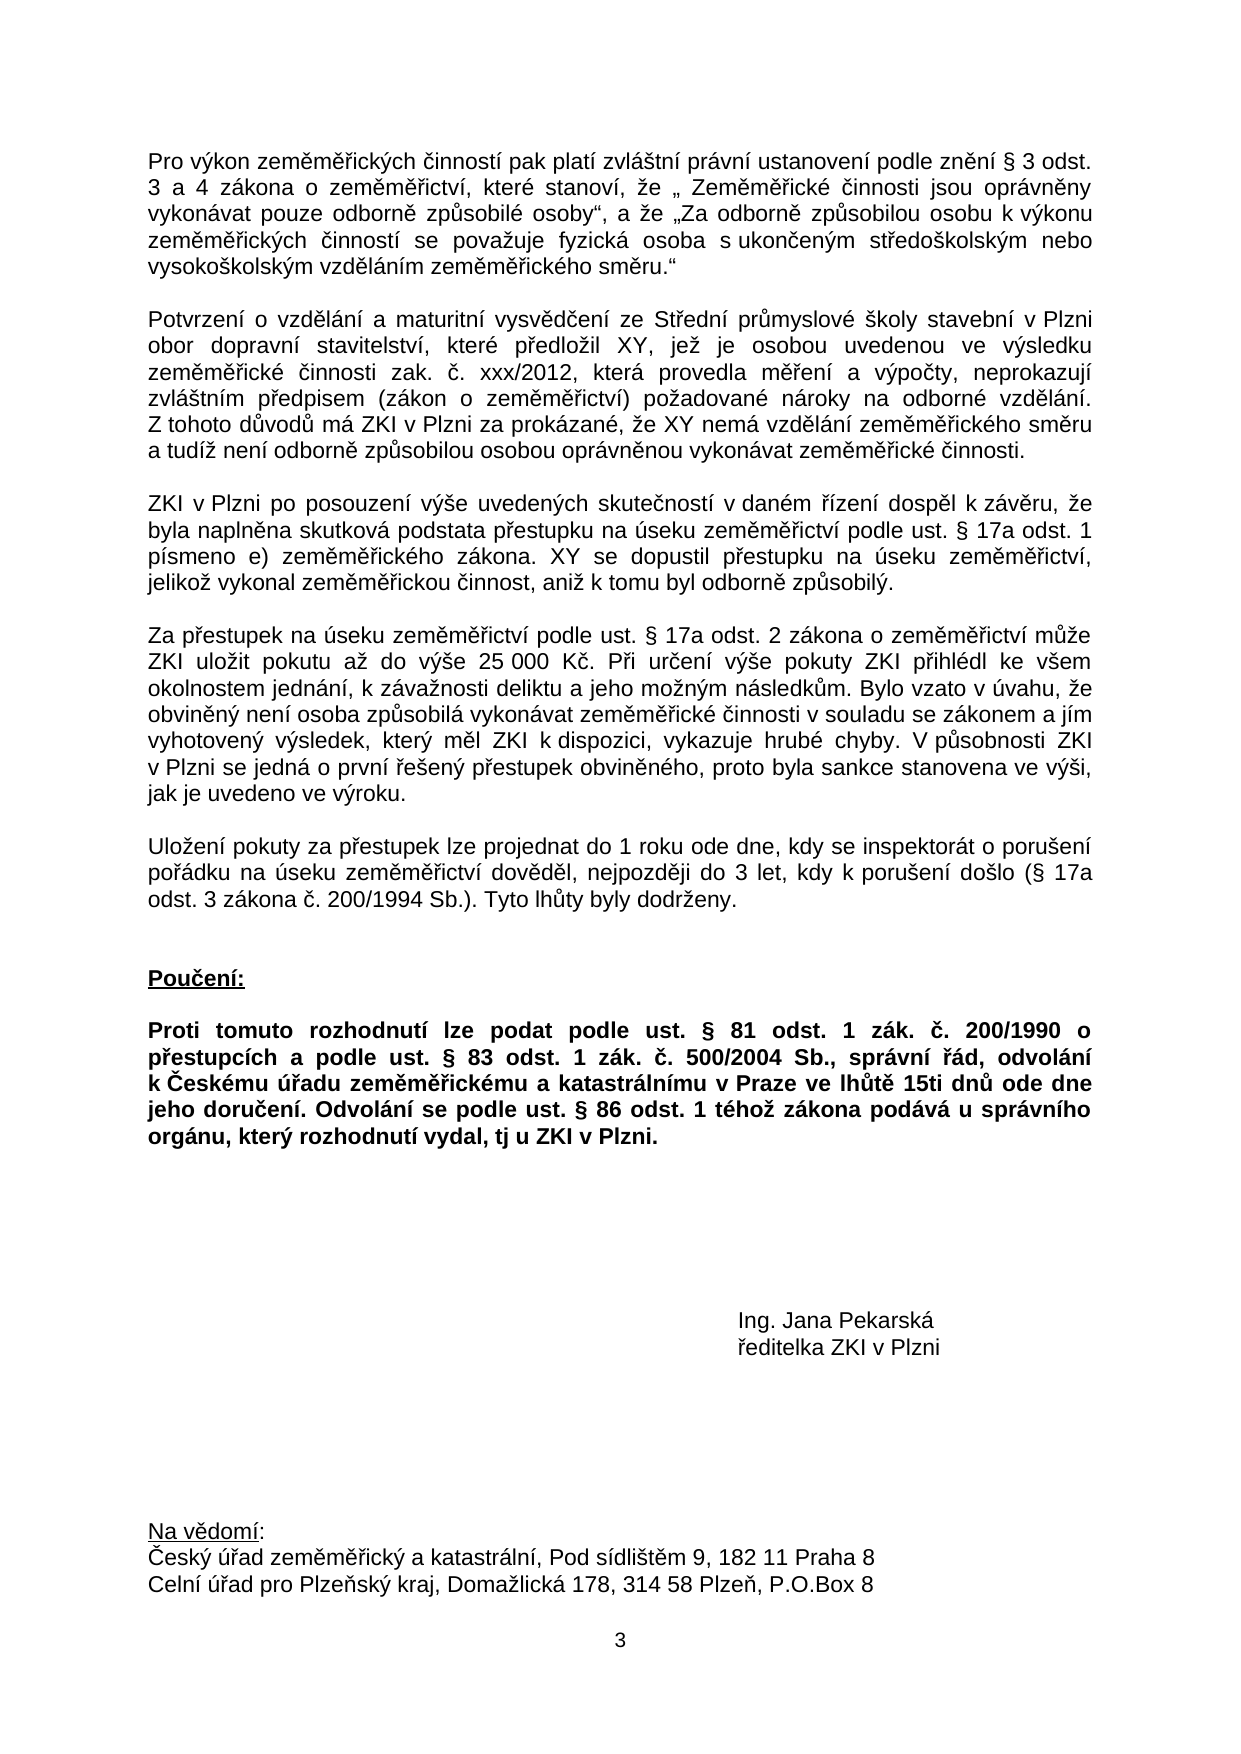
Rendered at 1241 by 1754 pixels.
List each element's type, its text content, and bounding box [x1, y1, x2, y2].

text Pro výkon zeměměřických činností pak platí zvláštní právní ustanovení podle znění § 3 odst. 3 a 4 zákona o zeměměřictví, které stanoví, že „ Zeměměřické činnosti jsou oprávněny vykonávat pouze odborně způsobilé osoby“, a že „Za odborně způsobilou osobu k výkonu zeměměřických činností se považuje fyzická osoba s ukončeným středoškolským nebo vysokoškolským vzděláním zeměměřického směru.“ [148, 148, 1093, 279]
text Za přestupek na úseku zeměměřictví podle ust. § 17a odst. 2 zákona o zeměměřictví může ZKI uložit pokutu až do výše 25 000 Kč. Při určení výše pokuty ZKI přihlédl ke všem okolnostem jednání, k závažnosti deliktu a jeho možným následkům. Bylo vzato v úvahu, že obviněný není osoba způsobilá vykonávat zeměměřické činnosti v souladu se zákonem a jím vyhotovený výsledek, který měl ZKI k dispozici, vykazuje hrubé chyby. V působnosti ZKI v Plzni se jedná o první řešený přestupek obviněného, proto byla sankce stanovena ve výši, jak je uvedeno ve výroku. [148, 622, 1093, 806]
text Český úřad zeměměřický a katastrální, Pod sídlištěm 9, 182 11 Praha 8 [148, 1544, 1093, 1571]
text Proti tomuto rozhodnutí lze podat podle ust. § 81 odst. 1 zák. č. 200/1990 o přestupcích a podle ust. § 83 odst. 1 zák. č. 500/2004 Sb., správní řád, odvolání k Českému úřadu zeměměřickému a katastrálnímu v Praze ve lhůtě 15ti dnů ode dne jeho doručení. Odvolání se podle ust. § 86 odst. 1 téhož zákona podává u správního orgánu, který rozhodnutí vydal, tj u ZKI v Plzni. [148, 1017, 1093, 1149]
text Uložení pokuty za přestupek lze projednat do 1 roku ode dne, kdy se inspektorát o porušení pořádku na úseku zeměměřictví dověděl, nejpozději do 3 let, kdy k porušení došlo (§ 17a odst. 3 zákona č. 200/1994 Sb.). Tyto lhůty byly dodrženy. [148, 833, 1093, 912]
text Potvrzení o vzdělání a maturitní vysvědčení ze Střední průmyslové školy stavební v Plzni obor dopravní stavitelství, které předložil XY, jež je osobou uvedenou ve výsledku zeměměřické činnosti zak. č. xxx/2012, která provedla měření a výpočty, neprokazují zvláštním předpisem (zákon o zeměměřictví) požadované nároky na odborné vzdělání. Z tohoto důvodů má ZKI v Plzni za prokázané, že XY nemá vzdělání zeměměřického směru a tudíž není odborně způsobilou osobou oprávněnou vykonávat zeměměřické činnosti. [148, 306, 1093, 464]
text ZKI v Plzni po posouzení výše uvedených skutečností v daném řízení dospěl k závěru, že byla naplněna skutková podstata přestupku na úseku zeměměřictví podle ust. § 17a odst. 1 písmeno e) zeměměřického zákona. XY se dopustil přestupku na úseku zeměměřictví, jelikož vykonal zeměměřickou činnost, aniž k tomu byl odborně způsobilý. [148, 490, 1093, 596]
text Celní úřad pro Plzeňský kraj, Domažlická 178, 314 58 Plzeň, P.O.Box 8 [148, 1571, 1093, 1597]
text ředitelka ZKI v Plzni [148, 1333, 1093, 1360]
text Ing. Jana Pekarská [148, 1307, 1093, 1333]
text Poučení: [148, 964, 1015, 991]
text Na vědomí: [148, 1518, 1093, 1544]
